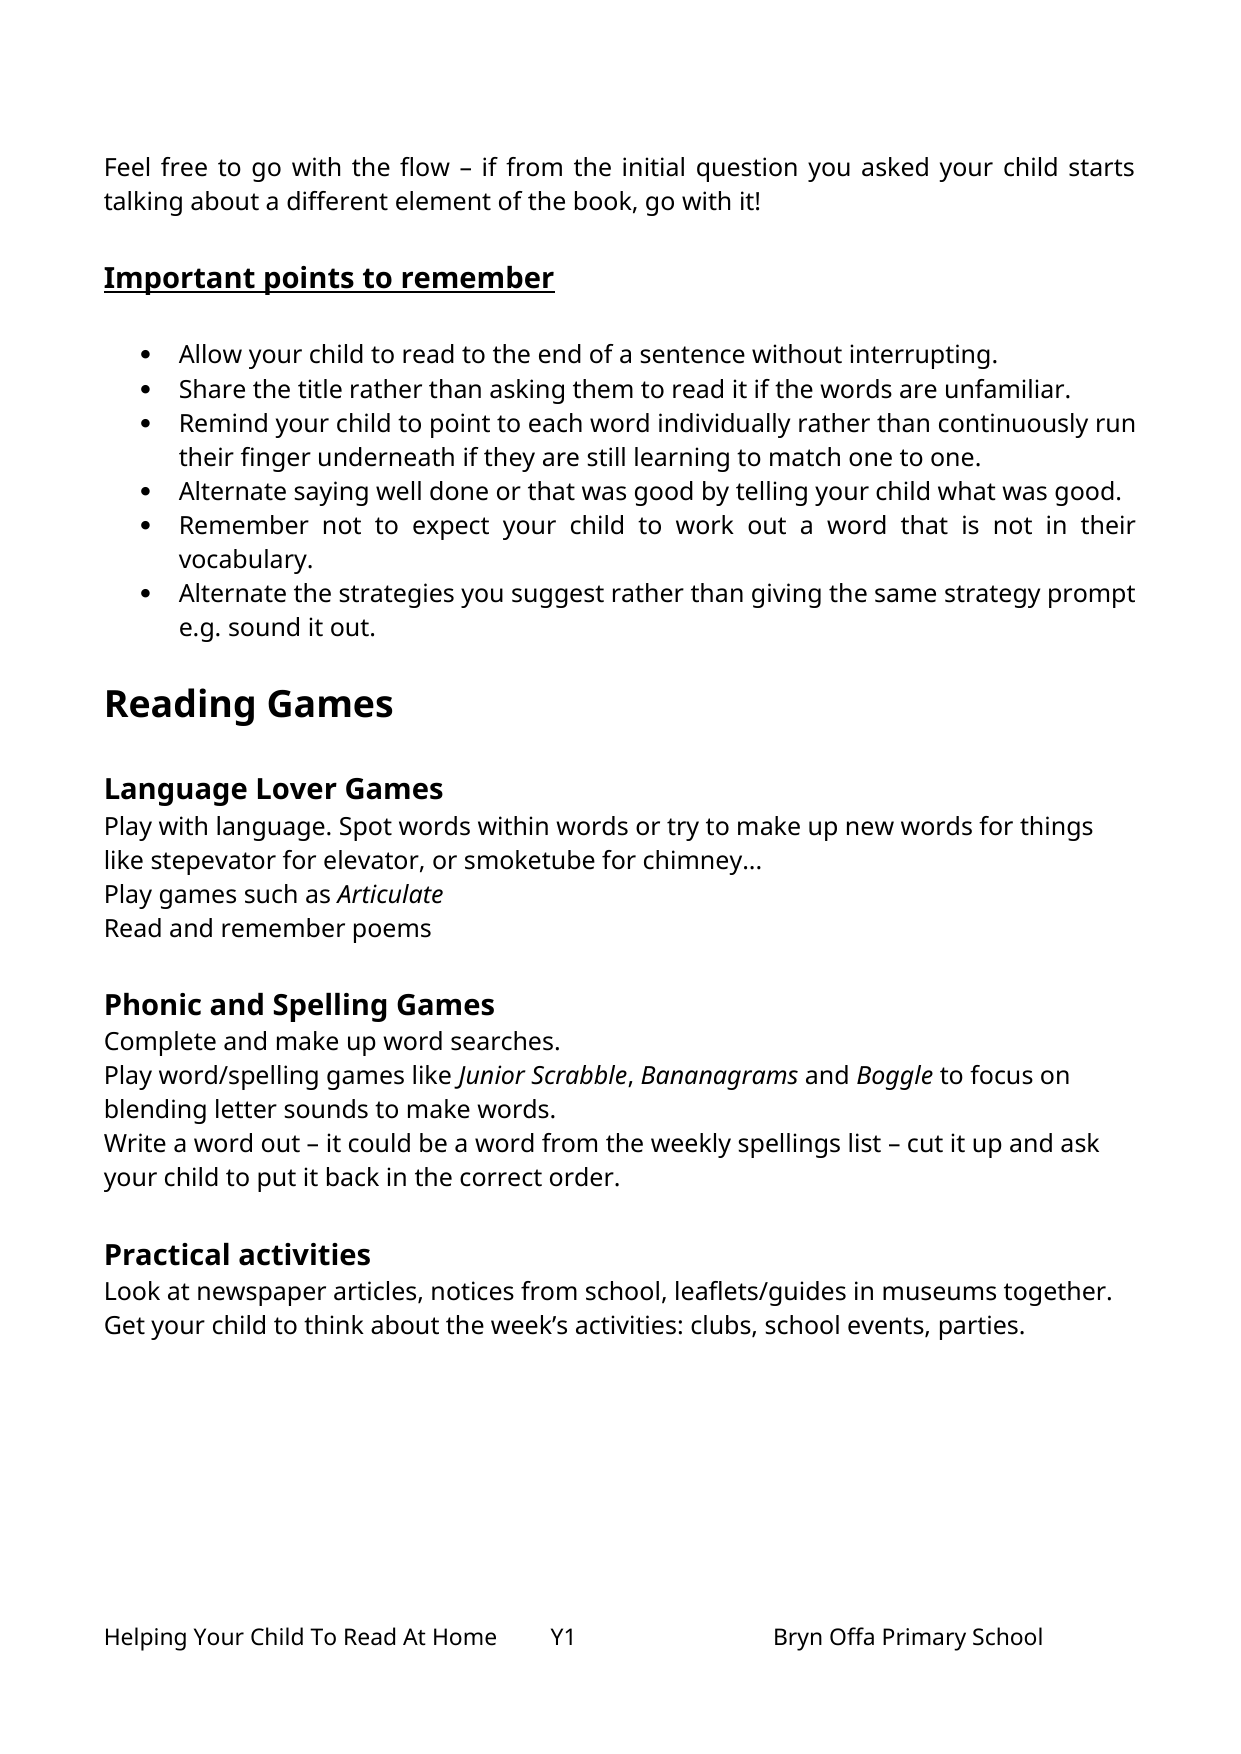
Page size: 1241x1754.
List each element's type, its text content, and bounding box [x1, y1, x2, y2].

text Complete and make up word searches. [103, 1024, 1137, 1058]
text Reading Games [103, 678, 1137, 729]
text Look at newspaper articles, notices from school, leaflets/guides in museums together. [103, 1273, 1137, 1308]
list Alternate saying well done or that was good by telling your child what was good. [141, 473, 1137, 507]
text Phonic and Spelling Games [103, 984, 1137, 1024]
list Remind your child to point to each word individually rather than continuously run their finger underneath if they are still learning to match one to one. [141, 405, 1137, 473]
text Write a word out – it could be a word from the weekly spellings list – cut it up and ask your child to put it back in the correct order. [103, 1126, 1137, 1194]
list Allow your child to read to the end of a sentence without interrupting. [141, 337, 1137, 371]
text Practical activities [103, 1234, 1137, 1273]
text Get your child to think about the week’s activities: clubs, school events, parties. [103, 1308, 1137, 1342]
text Important points to remember [103, 258, 1137, 297]
text Play with language. Spot words within words or try to make up new words for things like stepevator for elevator, or smoketube for chimney... [103, 808, 1137, 876]
list Share the title rather than asking them to read it if the words are unfamiliar. [141, 371, 1137, 405]
list Alternate the strategies you suggest rather than giving the same strategy prompt e.g. sound it out. [141, 576, 1137, 644]
list Remember not to expect your child to work out a word that is not in their vocabulary. [141, 507, 1137, 576]
text Feel free to go with the flow – if from the initial question you asked your child starts talking about a different element of the book, go with it! [103, 150, 1137, 218]
text Language Lover Games [103, 768, 1137, 808]
text Read and remember poems [103, 910, 1137, 944]
text Play word/spelling games like Junior Scrabble, Bananagrams and Boggle to focus on blending letter sounds to make words. [103, 1058, 1137, 1126]
text Play games such as Articulate [103, 876, 1137, 910]
